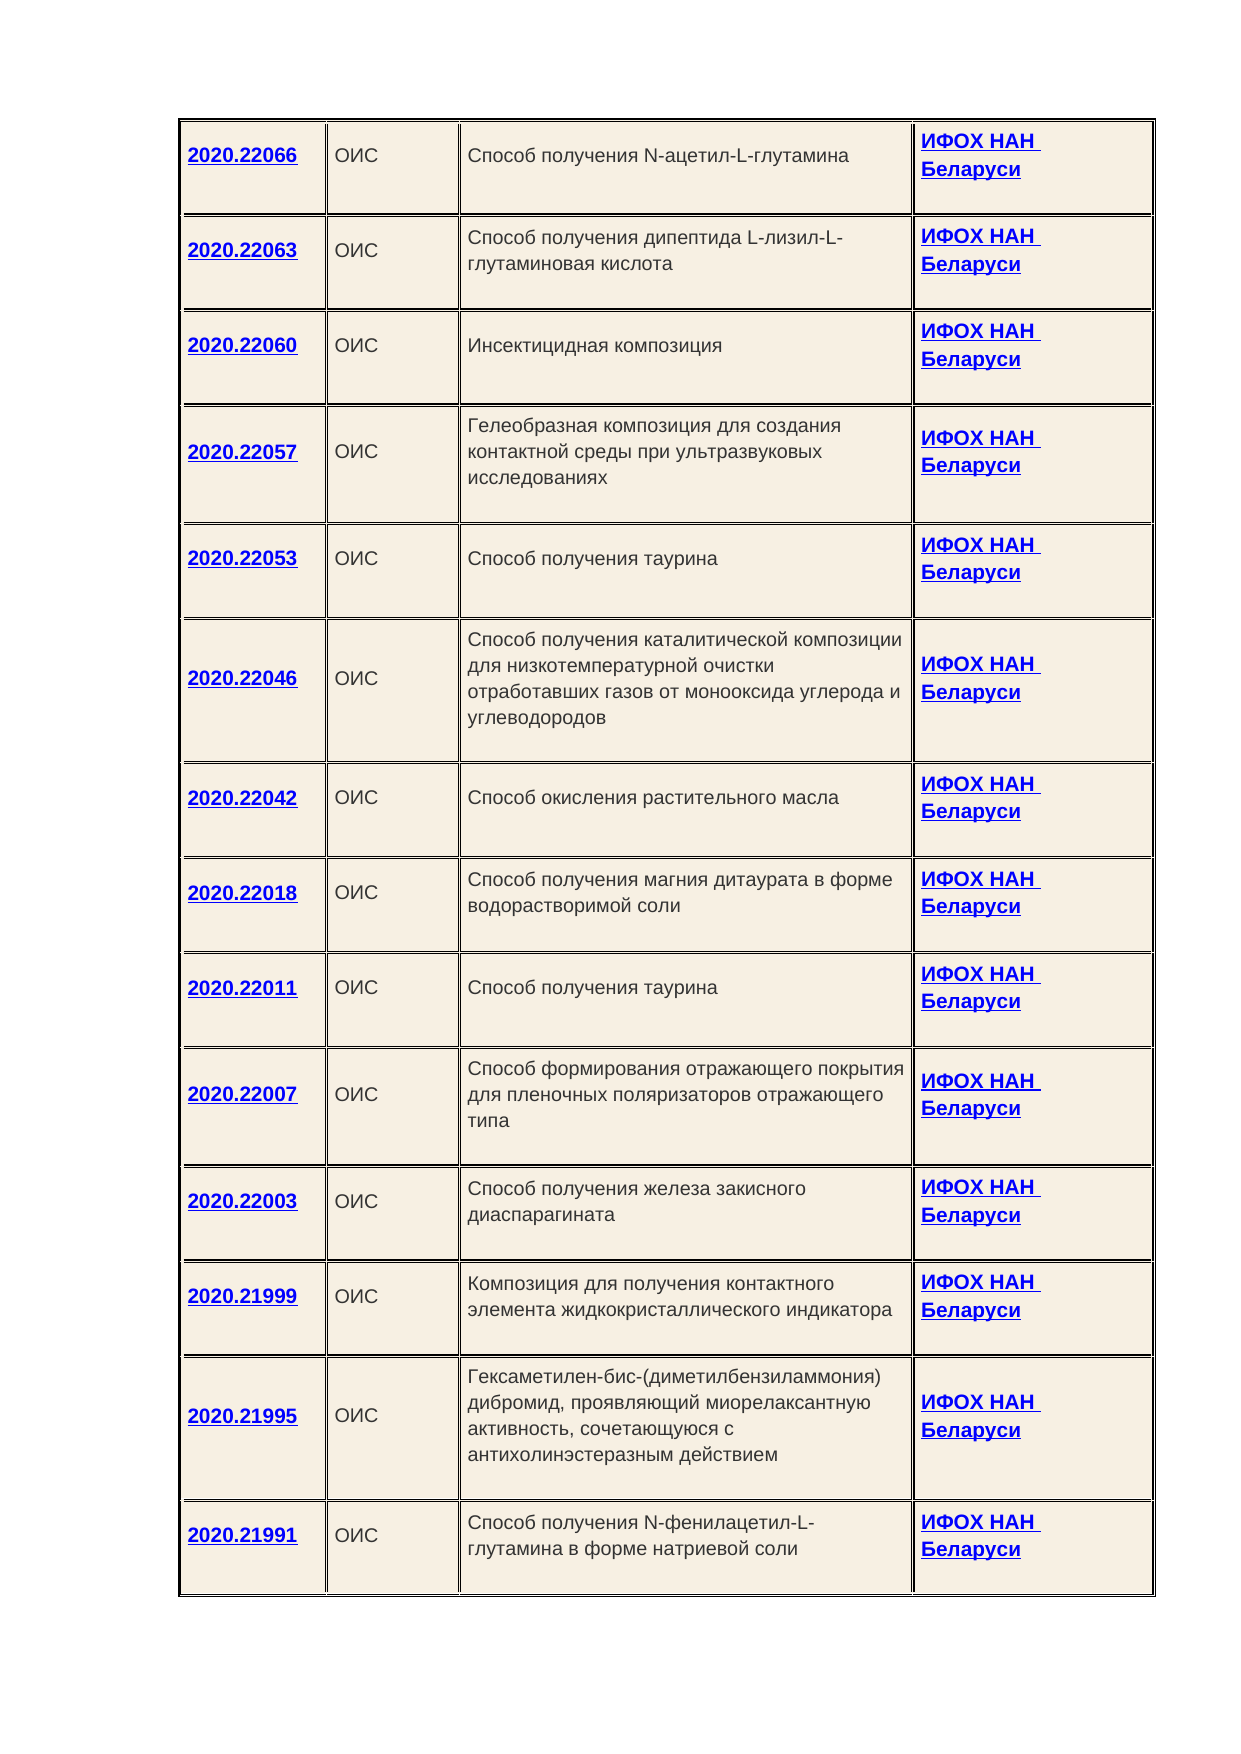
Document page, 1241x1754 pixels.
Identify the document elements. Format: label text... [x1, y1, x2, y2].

table_cell Способ получения N-ацетил-L-глутамина [460, 120, 913, 213]
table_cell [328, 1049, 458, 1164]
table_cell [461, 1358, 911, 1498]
table_cell ОИС [328, 525, 458, 616]
table_cell Гелеобразная композиция для создания контактной среды при ультразвуковых исследованиях [461, 407, 911, 521]
table_cell 2020.22066 [181, 122, 327, 213]
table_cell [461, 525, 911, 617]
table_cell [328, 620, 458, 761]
table_cell ИФОХ НАН Беларуси [915, 403, 1153, 521]
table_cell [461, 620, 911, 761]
table_cell 2020.22060 [181, 308, 325, 403]
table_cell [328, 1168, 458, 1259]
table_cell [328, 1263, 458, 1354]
table_cell 2020.22053 [181, 521, 325, 616]
table_cell Инсектицидная композиция [461, 312, 911, 403]
table_cell ОИС [328, 312, 458, 403]
table_cell 2020.22057 [181, 403, 325, 521]
table_cell ОИС [327, 122, 460, 213]
table_cell ОИС [328, 217, 458, 308]
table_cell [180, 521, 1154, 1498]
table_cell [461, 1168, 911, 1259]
table_cell ИФОХ НАН Беларуси [913, 122, 1152, 213]
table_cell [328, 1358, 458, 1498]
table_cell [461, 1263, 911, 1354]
table_cell ИФОХ НАН Беларуси [915, 213, 1153, 308]
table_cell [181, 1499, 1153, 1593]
table_cell ОИС [328, 407, 458, 521]
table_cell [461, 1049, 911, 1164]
table_cell ИФОХ НАН Беларуси [915, 308, 1153, 403]
table_cell Способ получения дипептида L-лизил-L-глутаминовая кислота [461, 217, 911, 308]
table_cell 2020.22063 [181, 213, 325, 308]
